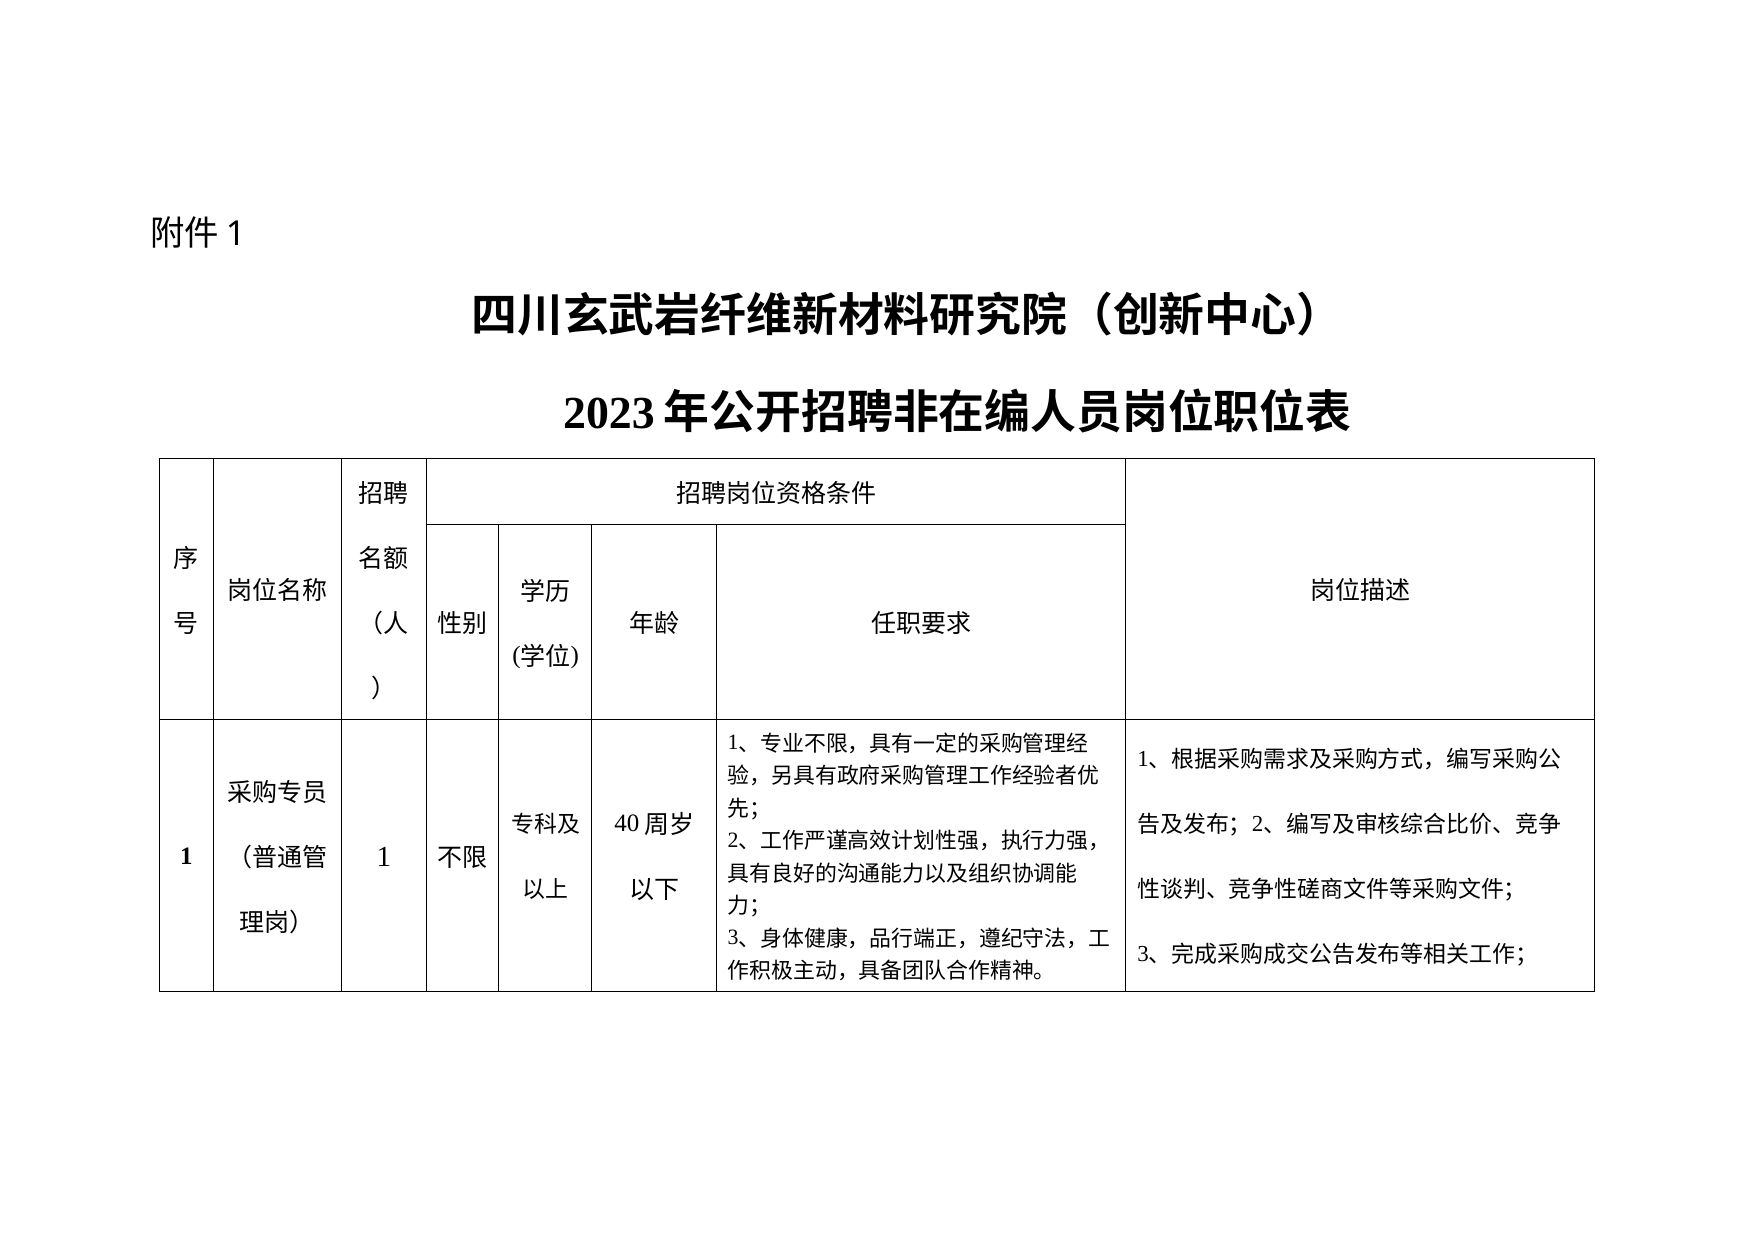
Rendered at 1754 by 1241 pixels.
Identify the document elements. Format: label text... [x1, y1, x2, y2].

text 四川玄武岩纤维新材料研究院（创新中心） [150, 263, 1604, 360]
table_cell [717, 720, 1125, 991]
table_cell 不限 [427, 720, 498, 991]
table_cell 40周岁以下 [592, 720, 716, 991]
table_cell 采购专员（普通管理岗） [214, 720, 341, 991]
table_cell 1 [160, 720, 213, 991]
table_cell 1 [342, 720, 426, 991]
text 2023年公开招聘非在编人员岗位职位表 [150, 360, 1604, 458]
table_cell 学历(学位) [499, 525, 591, 719]
table_cell 专科及以上 [499, 720, 591, 991]
table_cell 性别 [427, 525, 498, 719]
table_header 序号 [160, 459, 213, 719]
table_header 岗位描述 [1126, 459, 1594, 719]
table_header 招聘岗位资格条件 [427, 459, 1125, 524]
table_header 岗位名称 [214, 459, 341, 719]
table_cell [1126, 720, 1594, 991]
table_cell 任职要求 [717, 525, 1125, 719]
table_header 招聘 名额（人） [342, 459, 426, 719]
text 附件1 [150, 198, 1604, 263]
table_cell 年龄 [592, 525, 716, 719]
